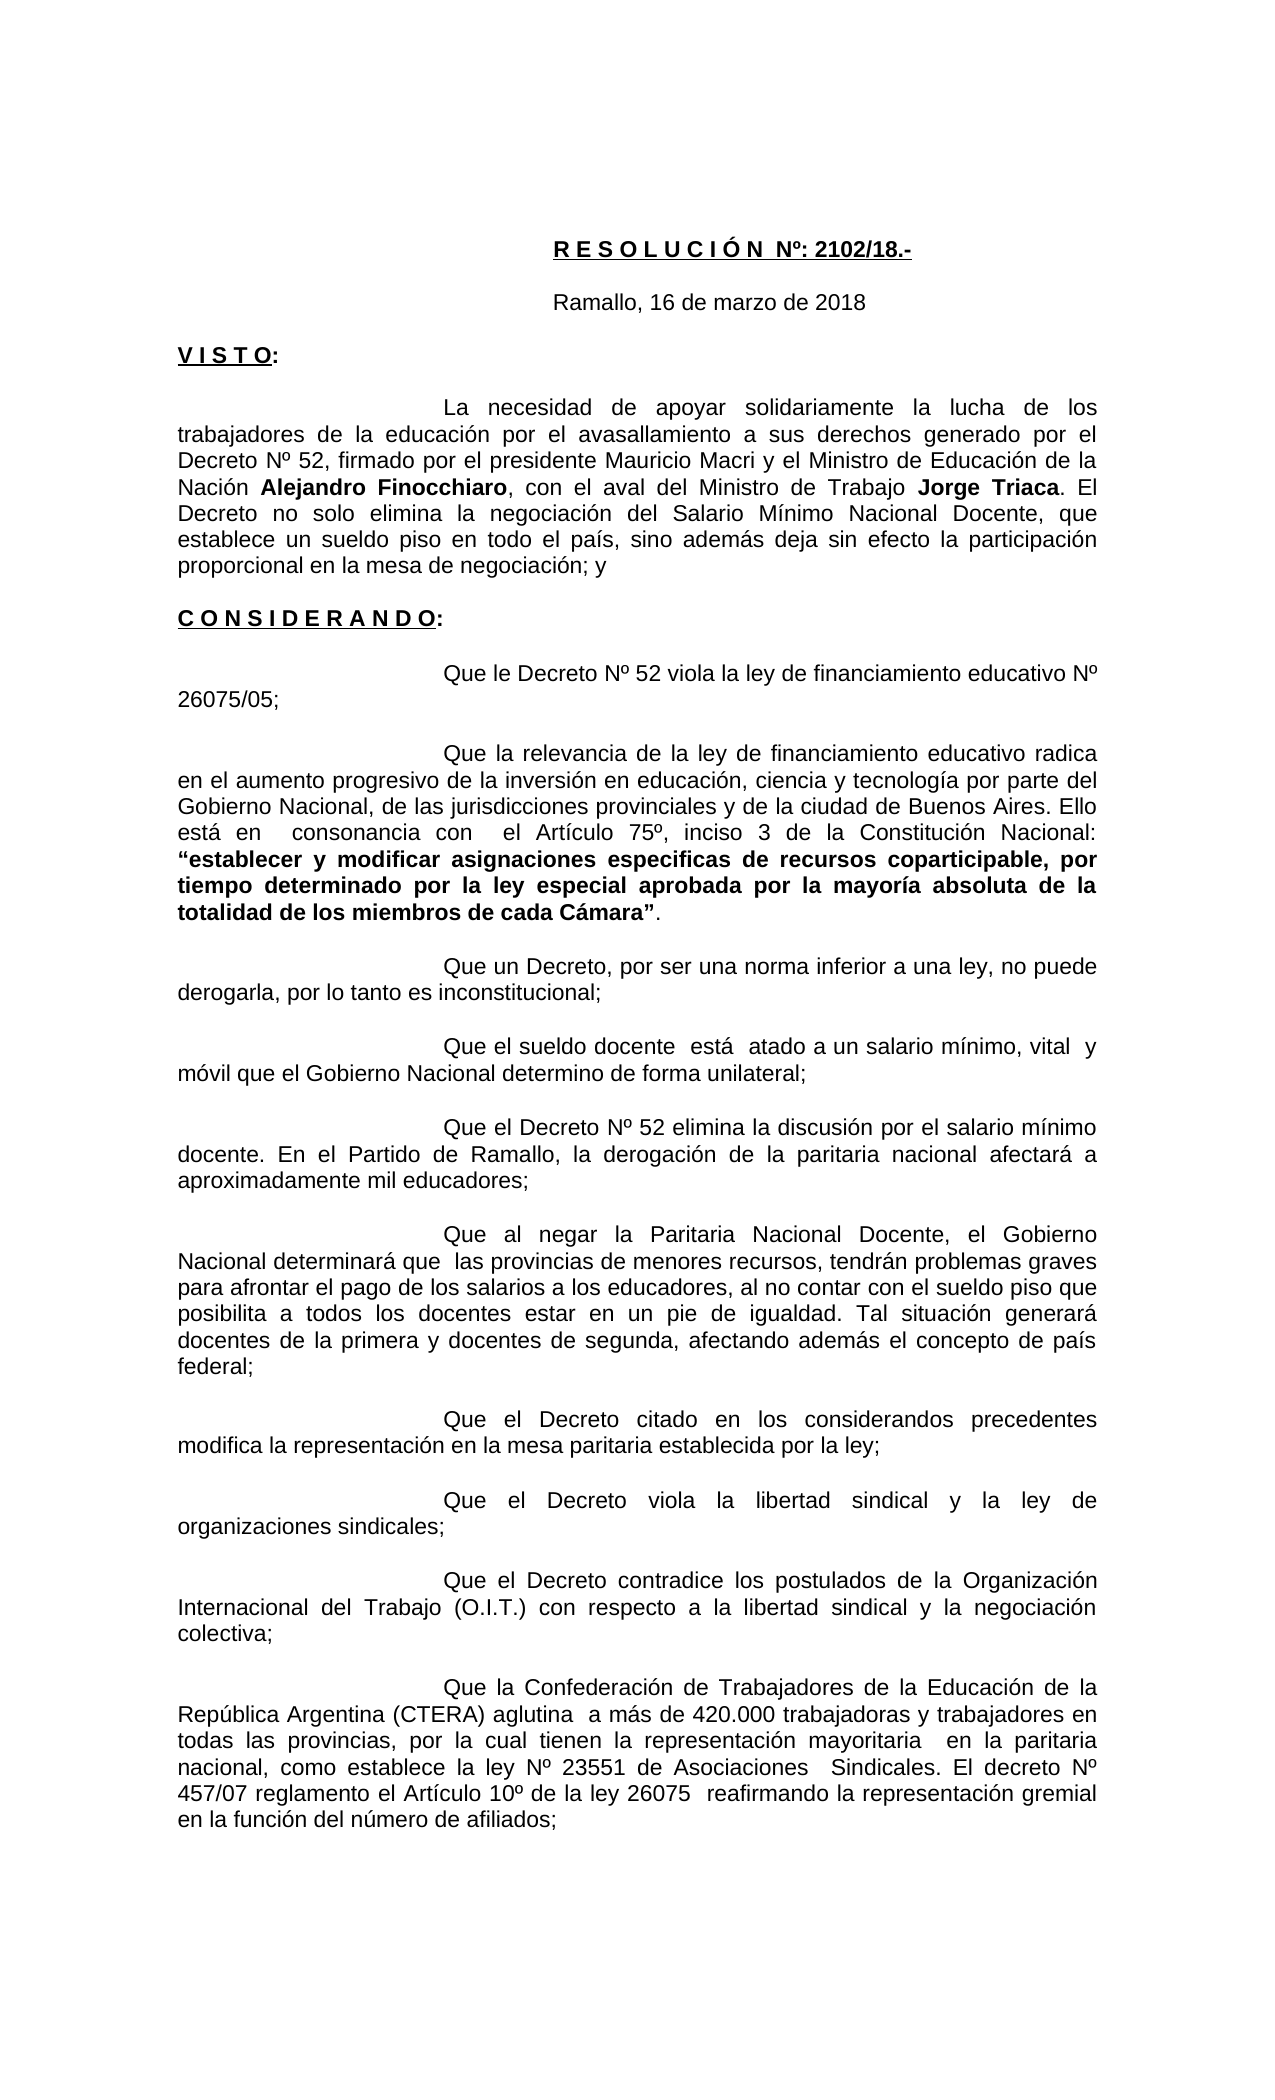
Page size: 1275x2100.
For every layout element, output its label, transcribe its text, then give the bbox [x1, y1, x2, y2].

text Que el Decreto contradice los postulados de la Organización Internacional del Trabajo (O.I.T.) con respecto a la libertad sindical y la negociación colectiva; [177, 1567, 1098, 1646]
text Que el Decreto Nº 52 elimina la discusión por el salario mínimo docente. En el Partido de Ramallo, la derogación de la paritaria nacional afectará a aproximadamente mil educadores; [177, 1114, 1098, 1193]
text Ramallo, 16 de marzo de 2018 [177, 289, 1098, 315]
text Que el Decreto viola la libertad sindical y la ley de organizaciones sindicales; [177, 1487, 1098, 1539]
text Que un Decreto, por ser una norma inferior a una ley, no puede derogarla, por lo tanto es inconstitucional; [177, 953, 1098, 1006]
text Que le Decreto Nº 52 viola la ley de financiamiento educativo Nº 26075/05; [177, 659, 1098, 712]
text Que la Confederación de Trabajadores de la Educación de la República Argentina (CTERA) aglutina a más de 420.000 trabajadoras y trabajadores en todas las provincias, por la cual tienen la representación mayoritaria en la paritaria nacional, como establece la ley Nº 23551 de Asociaciones Sindicales. El decreto Nº 457/07 reglamento el Artículo 10º de la ley 26075 reafirmando la representación gremial en la función del número de afiliados; [177, 1674, 1098, 1832]
text La necesidad de apoyar solidariamente la lucha de los trabajadores de la educación por el avasallamiento a sus derechos generado por el Decreto Nº 52, firmado por el presidente Mauricio Macri y el Ministro de Educación de la Nación Alejandro Finocchiaro, con el aval del Ministro de Trabajo Jorge Triaca. El Decreto no solo elimina la negociación del Salario Mínimo Nacional Docente, que establece un sueldo piso en todo el país, sino además deja sin efecto la participación proporcional en la mesa de negociación; y [177, 394, 1098, 579]
text V I S T O: [177, 342, 1098, 368]
text R E S O L U C I Ó N Nº: 2102/18.- [177, 236, 1098, 263]
text C O N S I D E R A N D O: [177, 605, 1098, 632]
text Que al negar la Paritaria Nacional Docente, el Gobierno Nacional determinará que las provincias de menores recursos, tendrán problemas graves para afrontar el pago de los salarios a los educadores, al no contar con el sueldo piso que posibilita a todos los docentes estar en un pie de igualdad. Tal situación generará docentes de la primera y docentes de segunda, afectando además el concepto de país federal; [177, 1221, 1098, 1379]
text Que la relevancia de la ley de financiamiento educativo radica en el aumento progresivo de la inversión en educación, ciencia y tecnología por parte del Gobierno Nacional, de las jurisdicciones provinciales y de la ciudad de Buenos Aires. Ello está en consonancia con el Artículo 75º, inciso 3 de la Constitución Nacional: “establecer y modificar asignaciones especificas de recursos coparticipable, por tiempo determinado por la ley especial aprobada por la mayoría absoluta de la totalidad de los miembros de cada Cámara”. [177, 740, 1098, 925]
text Que el sueldo docente está atado a un salario mínimo, vital y móvil que el Gobierno Nacional determino de forma unilateral; [177, 1033, 1098, 1086]
text Que el Decreto citado en los considerandos precedentes modifica la representación en la mesa paritaria establecida por la ley; [177, 1406, 1098, 1458]
